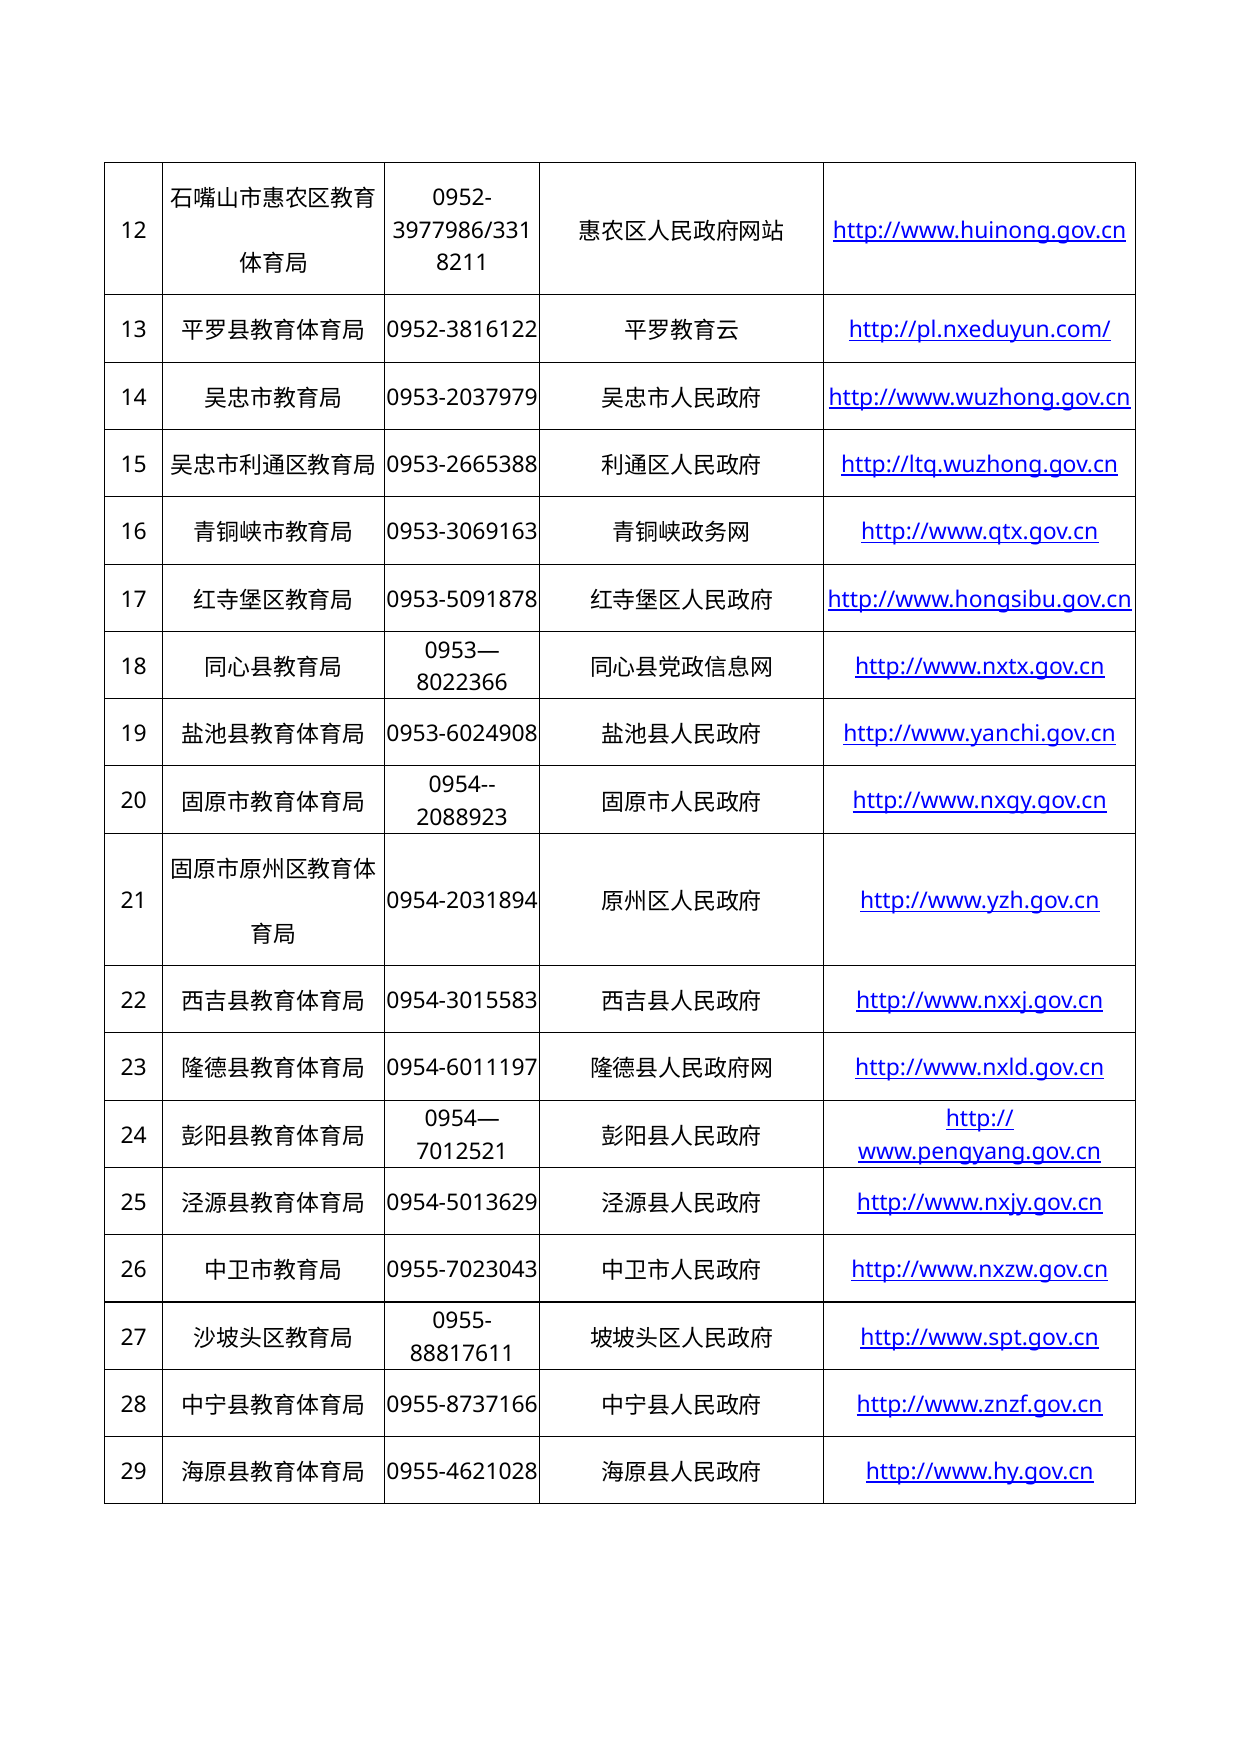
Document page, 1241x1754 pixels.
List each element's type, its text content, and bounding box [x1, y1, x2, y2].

table_cell 吴忠市人民政府 [540, 363, 823, 429]
table_cell 0953-2665388 [385, 430, 539, 496]
table_cell http://www.yzh.gov.cn [824, 834, 1135, 965]
table_cell 盐池县人民政府 [540, 699, 823, 765]
table_cell 中卫市教育局 [163, 1235, 384, 1301]
table_cell 0955-8737166 [385, 1370, 539, 1436]
table_cell 27 [105, 1303, 162, 1369]
table_cell 西吉县教育体育局 [163, 966, 384, 1032]
table_cell http://www.znzf.gov.cn [824, 1370, 1135, 1436]
table_cell 吴忠市教育局 [163, 363, 384, 429]
table_cell http://www.nxtx.gov.cn [824, 632, 1135, 698]
table_cell 0954-3015583 [385, 966, 539, 1032]
table_cell http://pl.nxeduyun.com/ [824, 295, 1135, 362]
table_cell 中卫市人民政府 [540, 1235, 823, 1301]
table_cell http://www.nxld.gov.cn [824, 1033, 1135, 1099]
table_cell 固原市人民政府 [540, 766, 823, 833]
table_cell 21 [105, 834, 162, 965]
table_cell 0955-4621028 [385, 1437, 539, 1503]
table_cell 中宁县人民政府 [540, 1370, 823, 1436]
table_cell 15 [105, 430, 162, 496]
table_cell 中宁县教育体育局 [163, 1370, 384, 1436]
table_cell 同心县党政信息网 [540, 632, 823, 698]
table_cell http://www.huinong.gov.cn [824, 163, 1135, 294]
table_cell 24 [105, 1101, 162, 1167]
table_cell 0953-3069163 [385, 497, 539, 563]
table_cell 隆德县人民政府网 [540, 1033, 823, 1099]
table_cell http://www.qtx.gov.cn [824, 497, 1135, 563]
table_cell 红寺堡区教育局 [163, 565, 384, 631]
table_cell 石嘴山市惠农区教育体育局 [163, 163, 384, 294]
table_cell 0952-3977986/3318211 [385, 163, 539, 294]
table_cell 29 [105, 1437, 162, 1503]
table_cell 彭阳县人民政府 [540, 1101, 823, 1167]
table_cell http://www.wuzhong.gov.cn [824, 363, 1135, 429]
table_cell 泾源县教育体育局 [163, 1168, 384, 1234]
table_cell 0954--2088923 [385, 766, 539, 833]
table_cell 平罗县教育体育局 [163, 295, 384, 362]
table_cell http://www.nxjy.gov.cn [824, 1168, 1135, 1234]
table_cell http://www.nxzw.gov.cn [824, 1235, 1135, 1301]
table_cell 海原县人民政府 [540, 1437, 823, 1503]
table_cell 青铜峡市教育局 [163, 497, 384, 563]
table_cell 23 [105, 1033, 162, 1099]
table_cell 隆德县教育体育局 [163, 1033, 384, 1099]
table_cell 青铜峡政务网 [540, 497, 823, 563]
table_cell 0955-88817611 [385, 1303, 539, 1369]
table_cell 0954-5013629 [385, 1168, 539, 1234]
table_cell 28 [105, 1370, 162, 1436]
table_cell 18 [105, 632, 162, 698]
table_cell http://www.hongsibu.gov.cn [824, 565, 1135, 631]
table_cell 固原市教育体育局 [163, 766, 384, 833]
table_cell 17 [105, 565, 162, 631]
table_cell 0955-7023043 [385, 1235, 539, 1301]
table_cell 0953-5091878 [385, 565, 539, 631]
table_cell 西吉县人民政府 [540, 966, 823, 1032]
table_cell 14 [105, 363, 162, 429]
table_cell 0953—8022366 [385, 632, 539, 698]
table_cell 0954-2031894 [385, 834, 539, 965]
table_cell 0952-3816122 [385, 295, 539, 362]
table_cell http://www.hy.gov.cn [824, 1437, 1135, 1503]
table_cell http://www.spt.gov.cn [824, 1303, 1135, 1369]
table_cell http://www.nxxj.gov.cn [824, 966, 1135, 1032]
table_cell 0954—7012521 [385, 1101, 539, 1167]
table_cell http://www.nxgy.gov.cn [824, 766, 1135, 833]
table_cell 13 [105, 295, 162, 362]
table_cell 坡坡头区人民政府 [540, 1303, 823, 1369]
table_cell 20 [105, 766, 162, 833]
table_cell 泾源县人民政府 [540, 1168, 823, 1234]
table_cell 19 [105, 699, 162, 765]
table_cell 原州区人民政府 [540, 834, 823, 965]
table_cell 固原市原州区教育体育局 [163, 834, 384, 965]
table_cell 26 [105, 1235, 162, 1301]
table_cell 平罗教育云 [540, 295, 823, 362]
table_cell 海原县教育体育局 [163, 1437, 384, 1503]
table_cell 利通区人民政府 [540, 430, 823, 496]
table_cell 红寺堡区人民政府 [540, 565, 823, 631]
table_cell 0953-2037979 [385, 363, 539, 429]
table_cell http://www.pengyang.gov.cn [824, 1101, 1135, 1167]
table_cell http://www.yanchi.gov.cn [824, 699, 1135, 765]
table_cell 12 [105, 163, 162, 294]
table_cell 盐池县教育体育局 [163, 699, 384, 765]
table_cell 25 [105, 1168, 162, 1234]
table_cell 惠农区人民政府网站 [540, 163, 823, 294]
table_cell 0954-6011197 [385, 1033, 539, 1099]
table_cell 16 [105, 497, 162, 563]
table_cell 吴忠市利通区教育局 [163, 430, 384, 496]
table_cell 同心县教育局 [163, 632, 384, 698]
table_cell 22 [105, 966, 162, 1032]
table_cell 0953-6024908 [385, 699, 539, 765]
table_cell 沙坡头区教育局 [163, 1303, 384, 1369]
table_cell 彭阳县教育体育局 [163, 1101, 384, 1167]
table_cell http://ltq.wuzhong.gov.cn [824, 430, 1135, 496]
